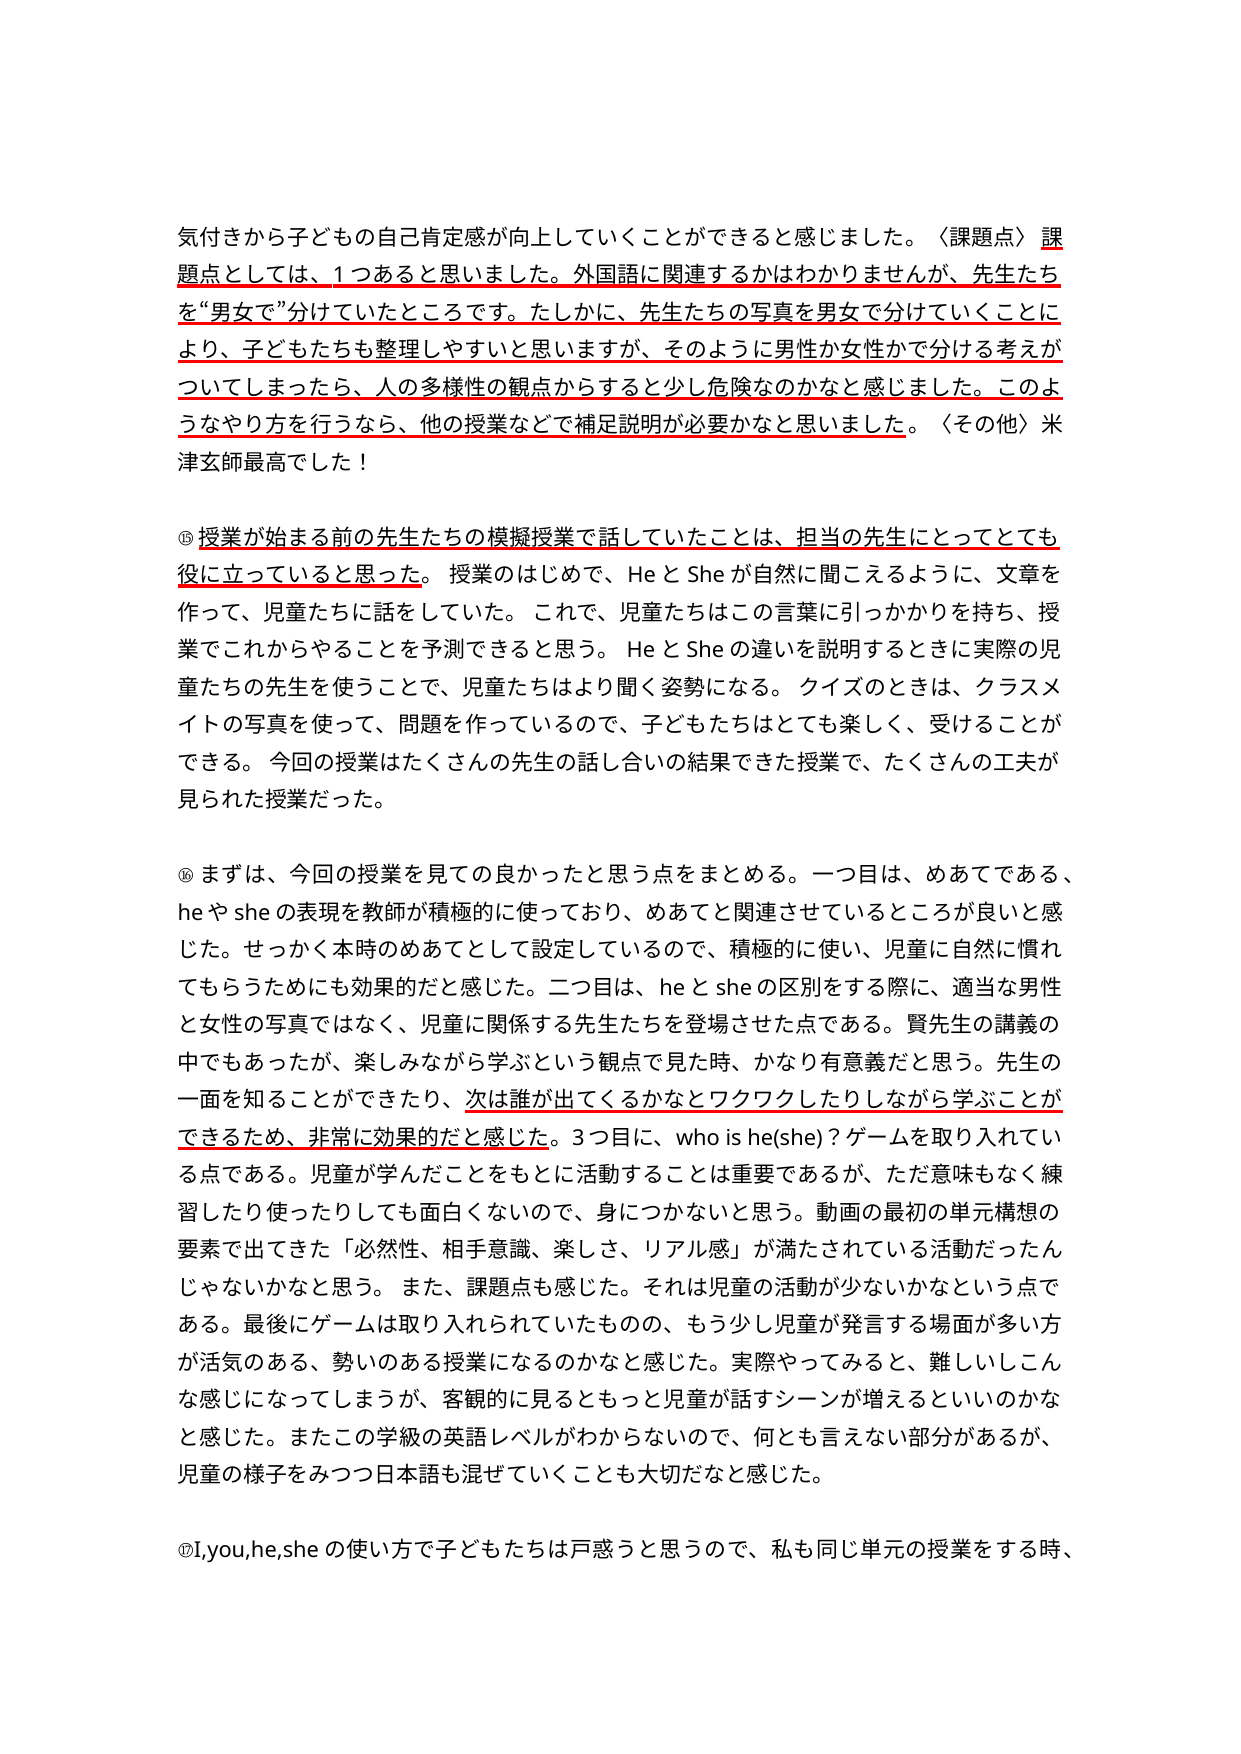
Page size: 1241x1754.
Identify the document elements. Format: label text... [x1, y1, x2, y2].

text ⑯まずは、今回の授業を見ての良かったと思う点をまとめる。一つ目は、めあてである、heやsheの表現を教師が積極的に使っており、めあてと関連させているところが良いと感じた。せっかく本時のめあてとして設定しているので、積極的に使い、児童に自然に慣れてもらうためにも効果的だと感じた。二つ目は、heとsheの区別をする際に、適当な男性と女性の写真ではなく、児童に関係する先生たちを登場させた点である。賢先生の講義の中でもあったが、楽しみながら学ぶという観点で見た時、かなり有意義だと思う。先生の一面を知ることができたり、次は誰が出てくるかなとワクワクしたりしながら学ぶことができるため、非常に効果的だと感じた。3つ目に、who is he(she)？ゲームを取り入れている点である。児童が学んだことをもとに活動することは重要であるが、ただ意味もなく練習したり使ったりしても面白くないので、身につかないと思う。動画の最初の単元構想の要素で出てきた「必然性、相手意識、楽しさ、リアル感」が満たされている活動だったんじゃないかなと思う。 また、課題点も感じた。それは児童の活動が少ないかなという点である。最後にゲームは取り入れられていたものの、もう少し児童が発言する場面が多い方が活気のある、勢いのある授業になるのかなと感じた。実際やってみると、難しいしこんな感じになってしまうが、客観的に見るともっと児童が話すシーンが増えるといいのかなと感じた。またこの学級の英語レベルがわからないので、何とも言えない部分があるが、児童の様子をみつつ日本語も混ぜていくことも大切だなと感じた。 [177, 854, 1063, 1492]
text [177, 217, 1063, 360]
text ⑮授業が始まる前の先生たちの模擬授業で話していたことは、担当の先生にとってとても役に立っていると思った。 授業のはじめで、HeとSheが自然に聞こえるように、文章を作って、児童たちに話をしていた。 これで、児童たちはこの言葉に引っかかりを持ち、授業でこれからやることを予測できると思う。 HeとSheの違いを説明するときに実際の児童たちの先生を使うことで、児童たちはより聞く姿勢になる。 クイズのときは、クラスメイトの写真を使って、問題を作っているので、子どもたちはとても楽しく、受けることができる。 今回の授業はたくさんの先生の話し合いの結果できた授業で、たくさんの工夫が見られた授業だった。 [177, 517, 1063, 817]
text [177, 1529, 1063, 1567]
